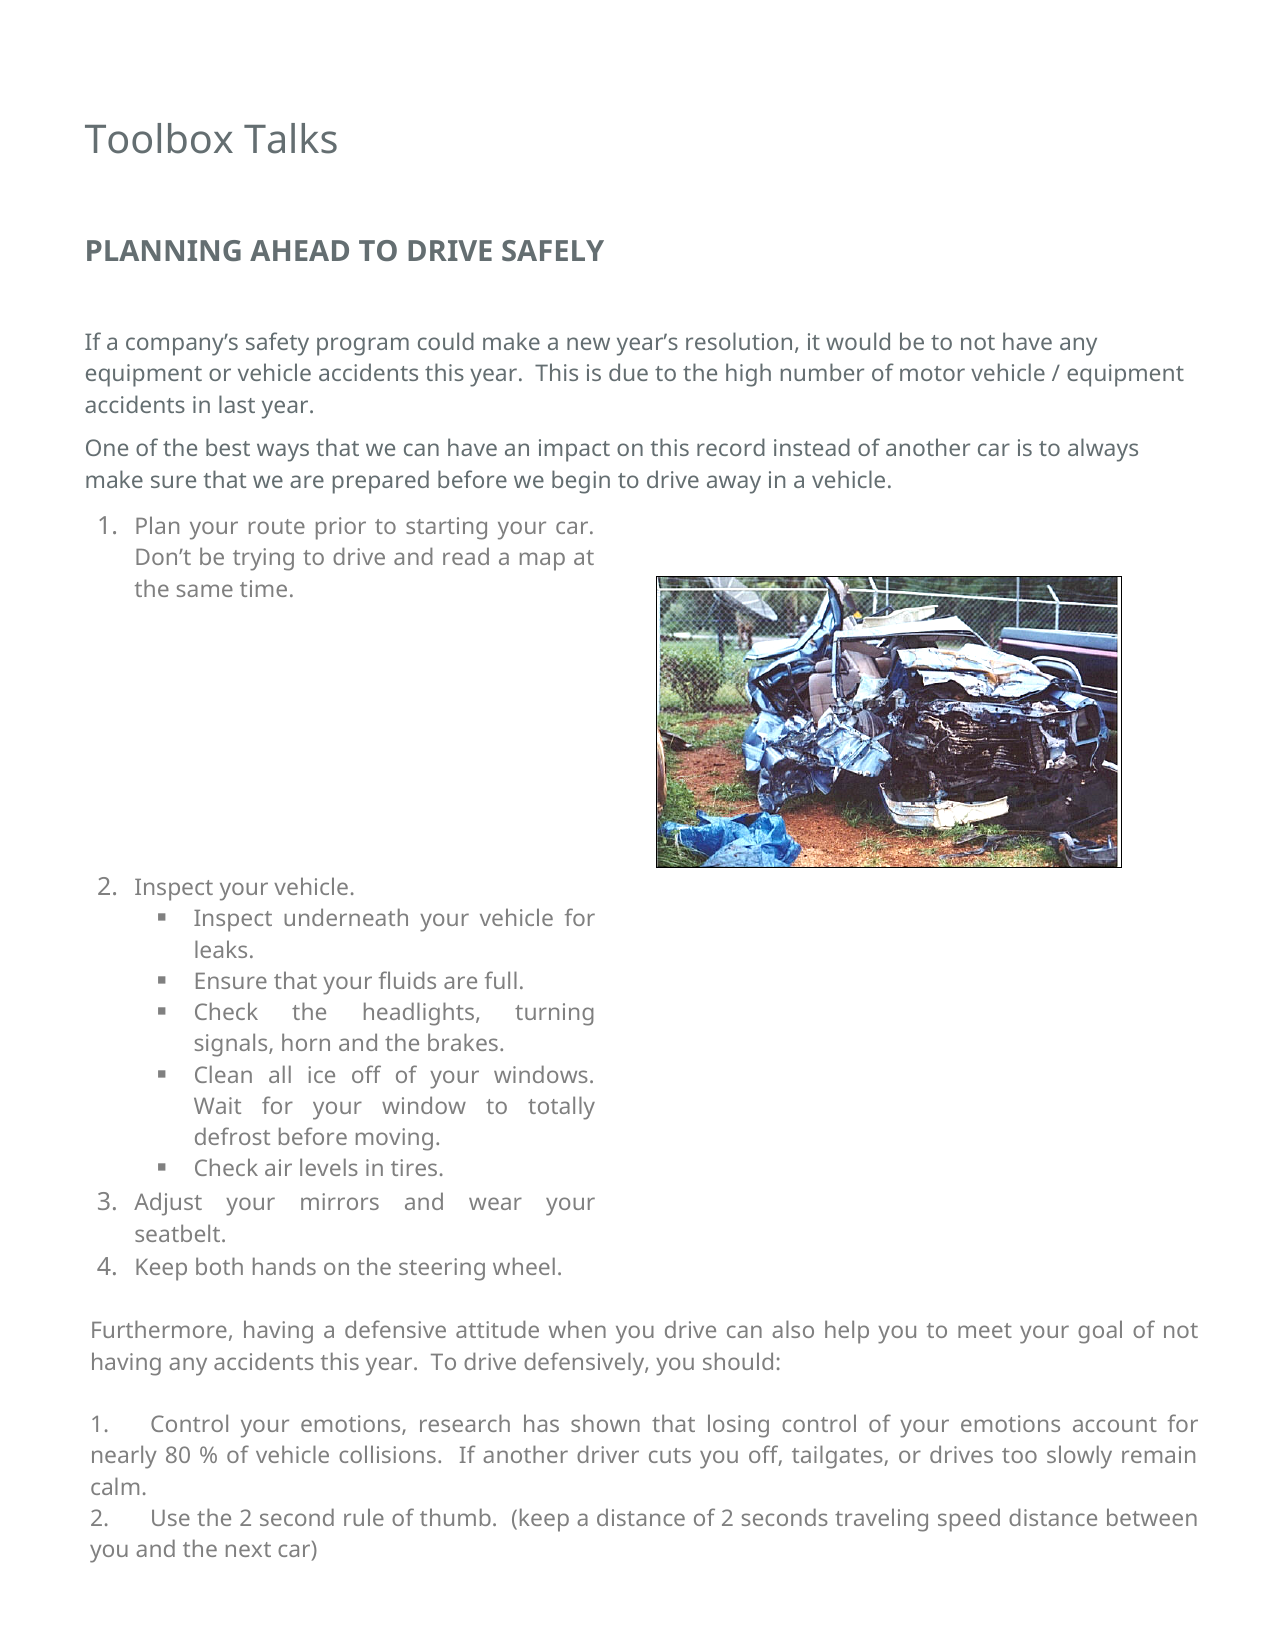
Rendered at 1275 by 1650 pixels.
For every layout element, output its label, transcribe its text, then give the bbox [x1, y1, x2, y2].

table_header Plan your route prior to starting your car. Don’t be trying to drive and read a map at the same time. [90, 507, 607, 868]
table_cell Ensure that your fluids are full. [90, 965, 607, 996]
list Use the 2 second rule of thumb. (keep a distance of 2 seconds traveling speed distance between you and the next car) [90, 1502, 1200, 1564]
subtitle If a company’s safety program could make a new year’s resolution, it would be to not have any equipment or vehicle accidents this year. This is due to the high number of motor vehicle / equipment accidents in last year. [84, 326, 1200, 420]
list Control your emotions, research has shown that losing control of your emotions account for nearly 80 % of vehicle collisions. If another driver cuts you off, tailgates, or drives too slowly remain calm. [90, 1408, 1200, 1502]
subtitle One of the best ways that we can have an impact on this record instead of another car is to always make sure that we are prepared before we begin to drive away in a vehicle. [84, 432, 1200, 495]
text Furthermore, having a defensive attitude when you drive can also help you to meet your goal of not having any accidents this year. To drive defensively, you should: [90, 1314, 1200, 1377]
table_cell Check air levels in tires. [90, 1153, 607, 1184]
table_cell Inspect underneath your vehicle for leaks. [90, 903, 607, 965]
table_cell Inspect your vehicle. [90, 868, 607, 902]
table_cell Clean all ice off of your windows. Wait for your window to totally defrost before moving. [90, 1059, 607, 1152]
table_cell Keep both hands on the steering wheel. [90, 1249, 607, 1283]
subtitle PLANNING AHEAD TO DRIVE SAFELY [84, 230, 1200, 270]
table_cell Check the headlights, turning signals, horn and the brakes. [90, 996, 607, 1059]
table_cell Adjust your mirrors and wear your seatbelt. [90, 1184, 607, 1249]
subtitle Toolbox Talks [84, 111, 1200, 165]
